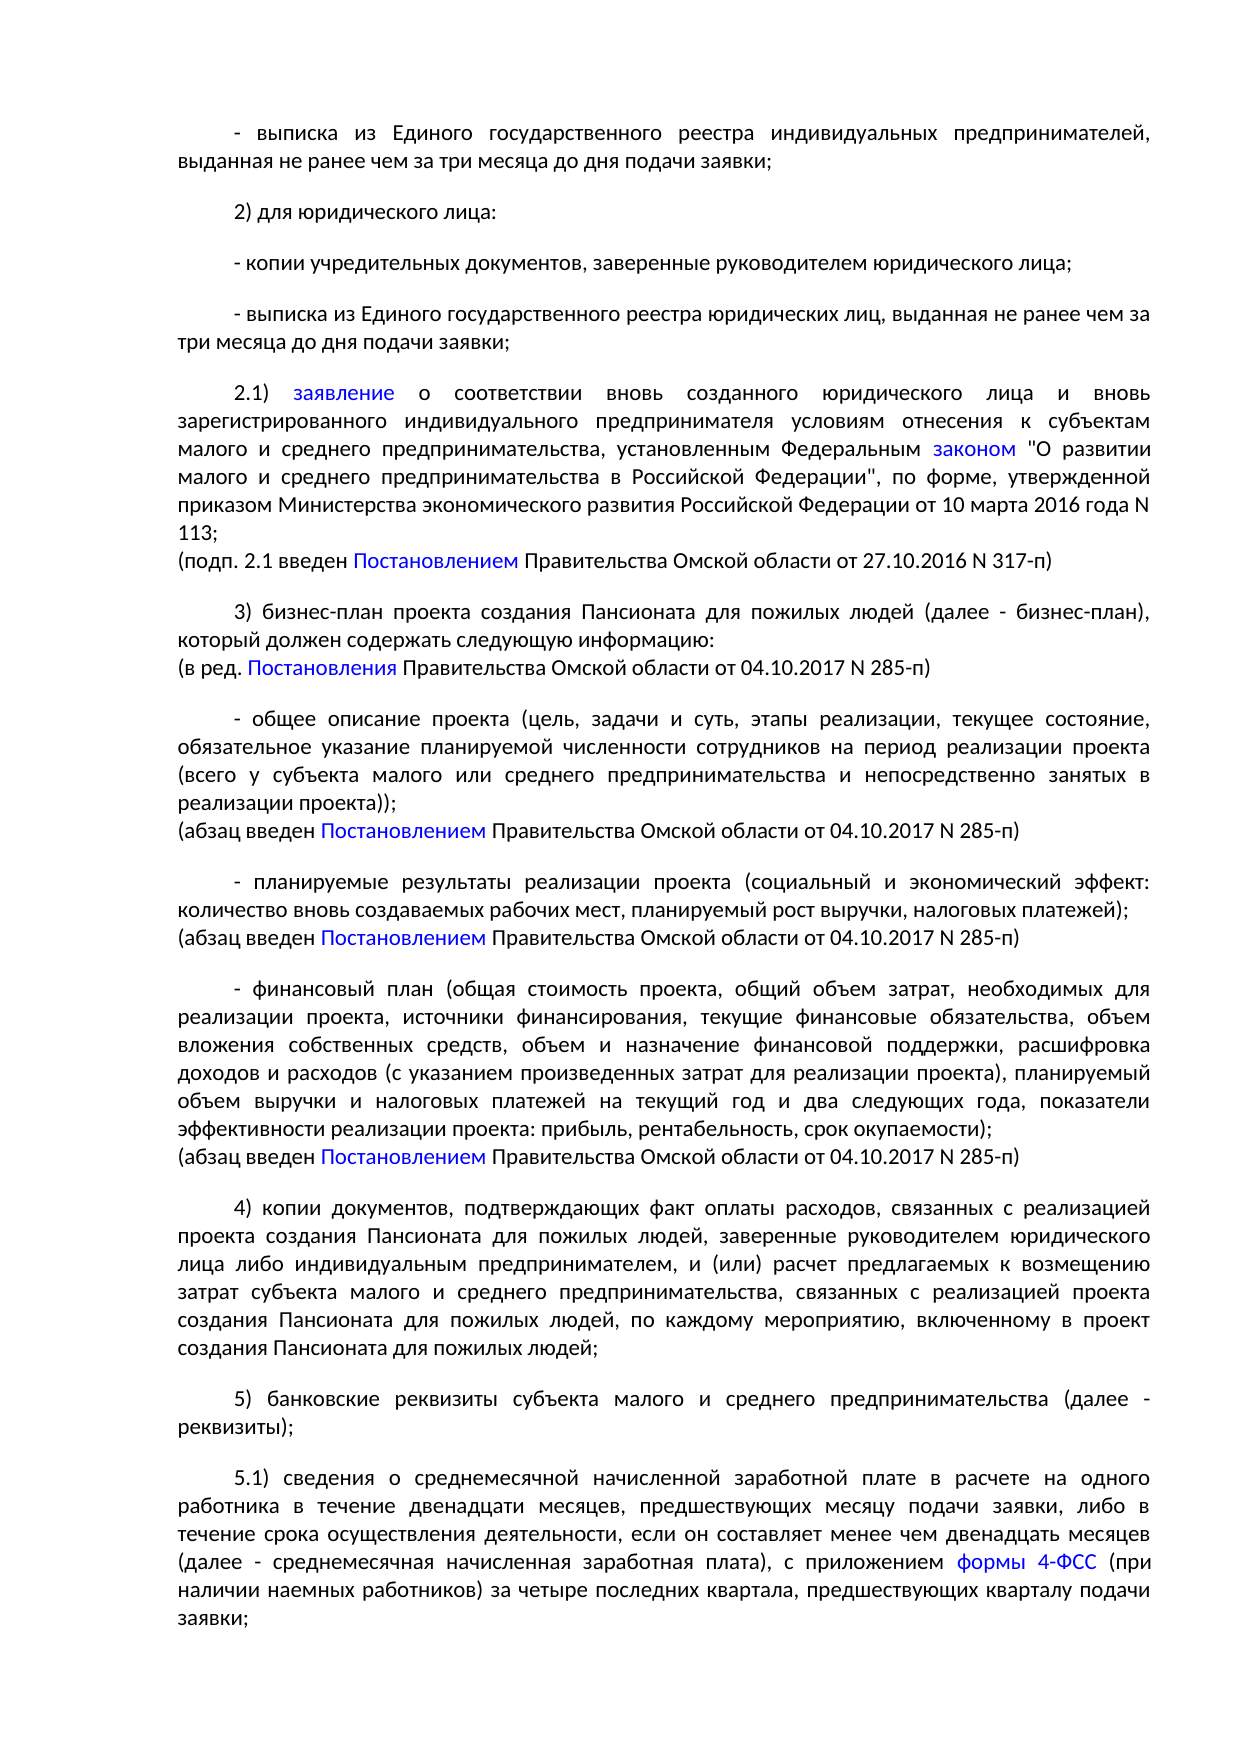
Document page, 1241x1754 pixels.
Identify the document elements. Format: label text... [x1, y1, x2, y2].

text (в ред. Постановления Правительства Омской области от 04.10.2017 N 285-п) [177, 653, 1152, 681]
text 3) бизнес-план проекта создания Пансионата для пожилых людей (далее - бизнес-план), который должен содержать следующую информацию: [177, 597, 1152, 653]
text - копии учредительных документов, заверенные руководителем юридического лица; [177, 248, 1152, 276]
text 2.1) заявление о соответствии вновь созданного юридического лица и вновь зарегистрированного индивидуального предпринимателя условиям отнесения к субъектам малого и среднего предпринимательства, установленным Федеральным законом "О развитии малого и среднего предпринимательства в Российской Федерации", по форме, утвержденной приказом Министерства экономического развития Российской Федерации от 10 марта 2016 года N 113; [177, 378, 1152, 546]
text 5.1) сведения о среднемесячной начисленной заработной плате в расчете на одного работника в течение двенадцати месяцев, предшествующих месяцу подачи заявки, либо в течение срока осуществления деятельности, если он составляет менее чем двенадцать месяцев (далее - среднемесячная начисленная заработная плата), с приложением формы 4-ФСС (при наличии наемных работников) за четыре последних квартала, предшествующих кварталу подачи заявки; [177, 1463, 1152, 1631]
text 5) банковские реквизиты субъекта малого и среднего предпринимательства (далее - реквизиты); [177, 1384, 1152, 1440]
text - выписка из Единого государственного реестра индивидуальных предпринимателей, выданная не ранее чем за три месяца до дня подачи заявки; [177, 118, 1152, 174]
text (абзац введен Постановлением Правительства Омской области от 04.10.2017 N 285-п) [177, 1142, 1152, 1170]
text - финансовый план (общая стоимость проекта, общий объем затрат, необходимых для реализации проекта, источники финансирования, текущие финансовые обязательства, объем вложения собственных средств, объем и назначение финансовой поддержки, расшифровка доходов и расходов (с указанием произведенных затрат для реализации проекта), планируемый объем выручки и налоговых платежей на текущий год и два следующих года, показатели эффективности реализации проекта: прибыль, рентабельность, срок окупаемости); [177, 974, 1152, 1142]
text - общее описание проекта (цель, задачи и суть, этапы реализации, текущее состояние, обязательное указание планируемой численности сотрудников на период реализации проекта (всего у субъекта малого или среднего предпринимательства и непосредственно занятых в реализации проекта)); [177, 704, 1152, 816]
text 4) копии документов, подтверждающих факт оплаты расходов, связанных с реализацией проекта создания Пансионата для пожилых людей, заверенные руководителем юридического лица либо индивидуальным предпринимателем, и (или) расчет предлагаемых к возмещению затрат субъекта малого и среднего предпринимательства, связанных с реализацией проекта создания Пансионата для пожилых людей, по каждому мероприятию, включенному в проект создания Пансионата для пожилых людей; [177, 1193, 1152, 1361]
text - выписка из Единого государственного реестра юридических лиц, выданная не ранее чем за три месяца до дня подачи заявки; [177, 299, 1152, 355]
text (абзац введен Постановлением Правительства Омской области от 04.10.2017 N 285-п) [177, 816, 1152, 844]
text (абзац введен Постановлением Правительства Омской области от 04.10.2017 N 285-п) [177, 923, 1152, 951]
text 2) для юридического лица: [177, 197, 1152, 225]
text - планируемые результаты реализации проекта (социальный и экономический эффект: количество вновь создаваемых рабочих мест, планируемый рост выручки, налоговых платежей); [177, 867, 1152, 923]
text (подп. 2.1 введен Постановлением Правительства Омской области от 27.10.2016 N 317-п) [177, 546, 1152, 574]
